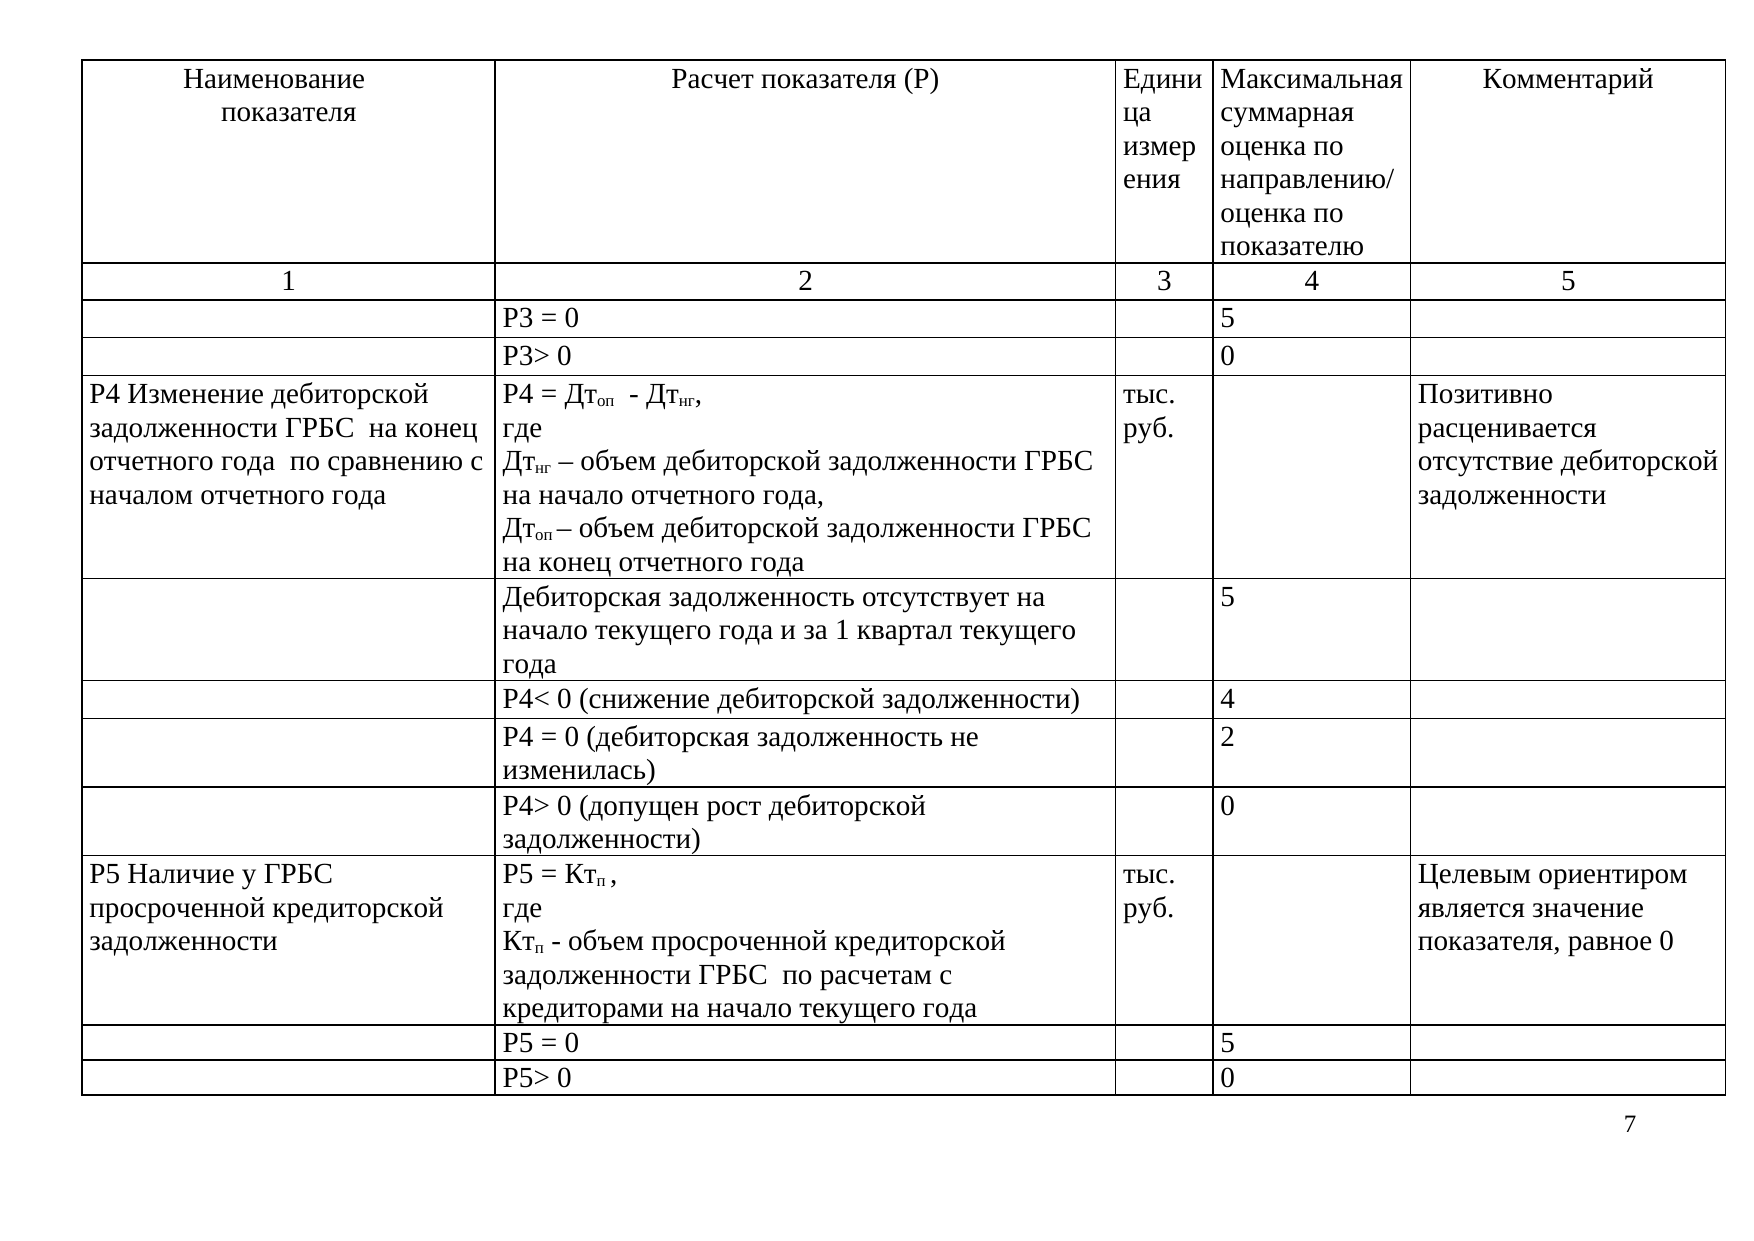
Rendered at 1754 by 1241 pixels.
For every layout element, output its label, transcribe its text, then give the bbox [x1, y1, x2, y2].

table_cell тыс. руб. [1116, 376, 1212, 577]
table_cell Р3> 0 [496, 338, 1115, 374]
table_cell Р5 Наличие у ГРБС просроченной кредиторской задолженности [83, 856, 494, 1024]
table_cell Р5> 0 [496, 1061, 1115, 1094]
table_header Наименование показателя [83, 61, 494, 262]
table_cell 0 [1214, 338, 1410, 374]
table_cell [1214, 376, 1410, 577]
table_cell 5 [1214, 301, 1410, 337]
table_cell [1411, 1061, 1725, 1094]
table_cell [1116, 301, 1212, 337]
table_header Единица измерения [1116, 61, 1212, 262]
table_header Комментарий [1411, 61, 1725, 262]
table_cell 5 [1411, 264, 1725, 299]
table_cell [1116, 1026, 1212, 1059]
table_cell [1411, 681, 1725, 717]
table_cell [83, 301, 494, 337]
table_cell 5 [1214, 1026, 1410, 1059]
table_cell [83, 1061, 494, 1094]
table_cell [1411, 579, 1725, 679]
table_cell Р3 = 0 [496, 301, 1115, 337]
table_cell [83, 719, 494, 786]
table_cell [1411, 719, 1725, 786]
table_cell [1116, 788, 1212, 855]
table_cell [83, 338, 494, 374]
table_cell [1116, 719, 1212, 786]
table_cell Р4 = Дтоп - Дтнг, где Дтнг – объем дебиторской задолженности ГРБС на начало отчетного года, Дтоп – объем дебиторской задолженности ГРБС на конец отчетного года [496, 376, 1115, 577]
table_cell Р4 Изменение дебиторской задолженности ГРБС на конец отчетного года по сравнению с началом отчетного года [83, 376, 494, 577]
table_cell Р4< 0 (снижение дебиторской задолженности) [496, 681, 1115, 717]
table_cell Р4> 0 (допущен рост дебиторской задолженности) [496, 788, 1115, 855]
table_cell [1116, 681, 1212, 717]
table_cell [83, 579, 494, 679]
table_cell 2 [496, 264, 1115, 299]
table_cell Позитивно расценивается отсутствие дебиторской задолженности [1411, 376, 1725, 577]
table_cell Р5 = 0 [496, 1026, 1115, 1059]
table_cell [83, 788, 494, 855]
table_cell [1116, 338, 1212, 374]
table_cell 4 [1214, 264, 1410, 299]
table_cell Р5 = Ктп , где Ктп - объем просроченной кредиторской задолженности ГРБС по расчетам с кредиторами на начало текущего года [496, 856, 1115, 1024]
table_cell [83, 681, 494, 717]
table_cell [1116, 1061, 1212, 1094]
table_cell [1116, 579, 1212, 679]
table_cell [1411, 788, 1725, 855]
table_cell 1 [83, 264, 494, 299]
table_cell Дебиторская задолженность отсутствует на начало текущего года и за 1 квартал текущего года [496, 579, 1115, 679]
table_cell [83, 1026, 494, 1059]
table_cell [1411, 301, 1725, 337]
table_cell 0 [1214, 1061, 1410, 1094]
table_cell [1214, 856, 1410, 1024]
table_cell тыс. руб. [1116, 856, 1212, 1024]
table_cell 2 [1214, 719, 1410, 786]
table_header Максимальная суммарная оценка по направлению/ оценка по показателю [1214, 61, 1410, 262]
table_cell 4 [1214, 681, 1410, 717]
table_cell Р4 = 0 (дебиторская задолженность не изменилась) [496, 719, 1115, 786]
table_cell Целевым ориентиром является значение показателя, равное 0 [1411, 856, 1725, 1024]
table_cell 3 [1116, 264, 1212, 299]
table_cell [1411, 338, 1725, 374]
table_cell 5 [1214, 579, 1410, 679]
table_header Расчет показателя (Р) [496, 61, 1115, 262]
table_cell 0 [1214, 788, 1410, 855]
table_cell [1411, 1026, 1725, 1059]
